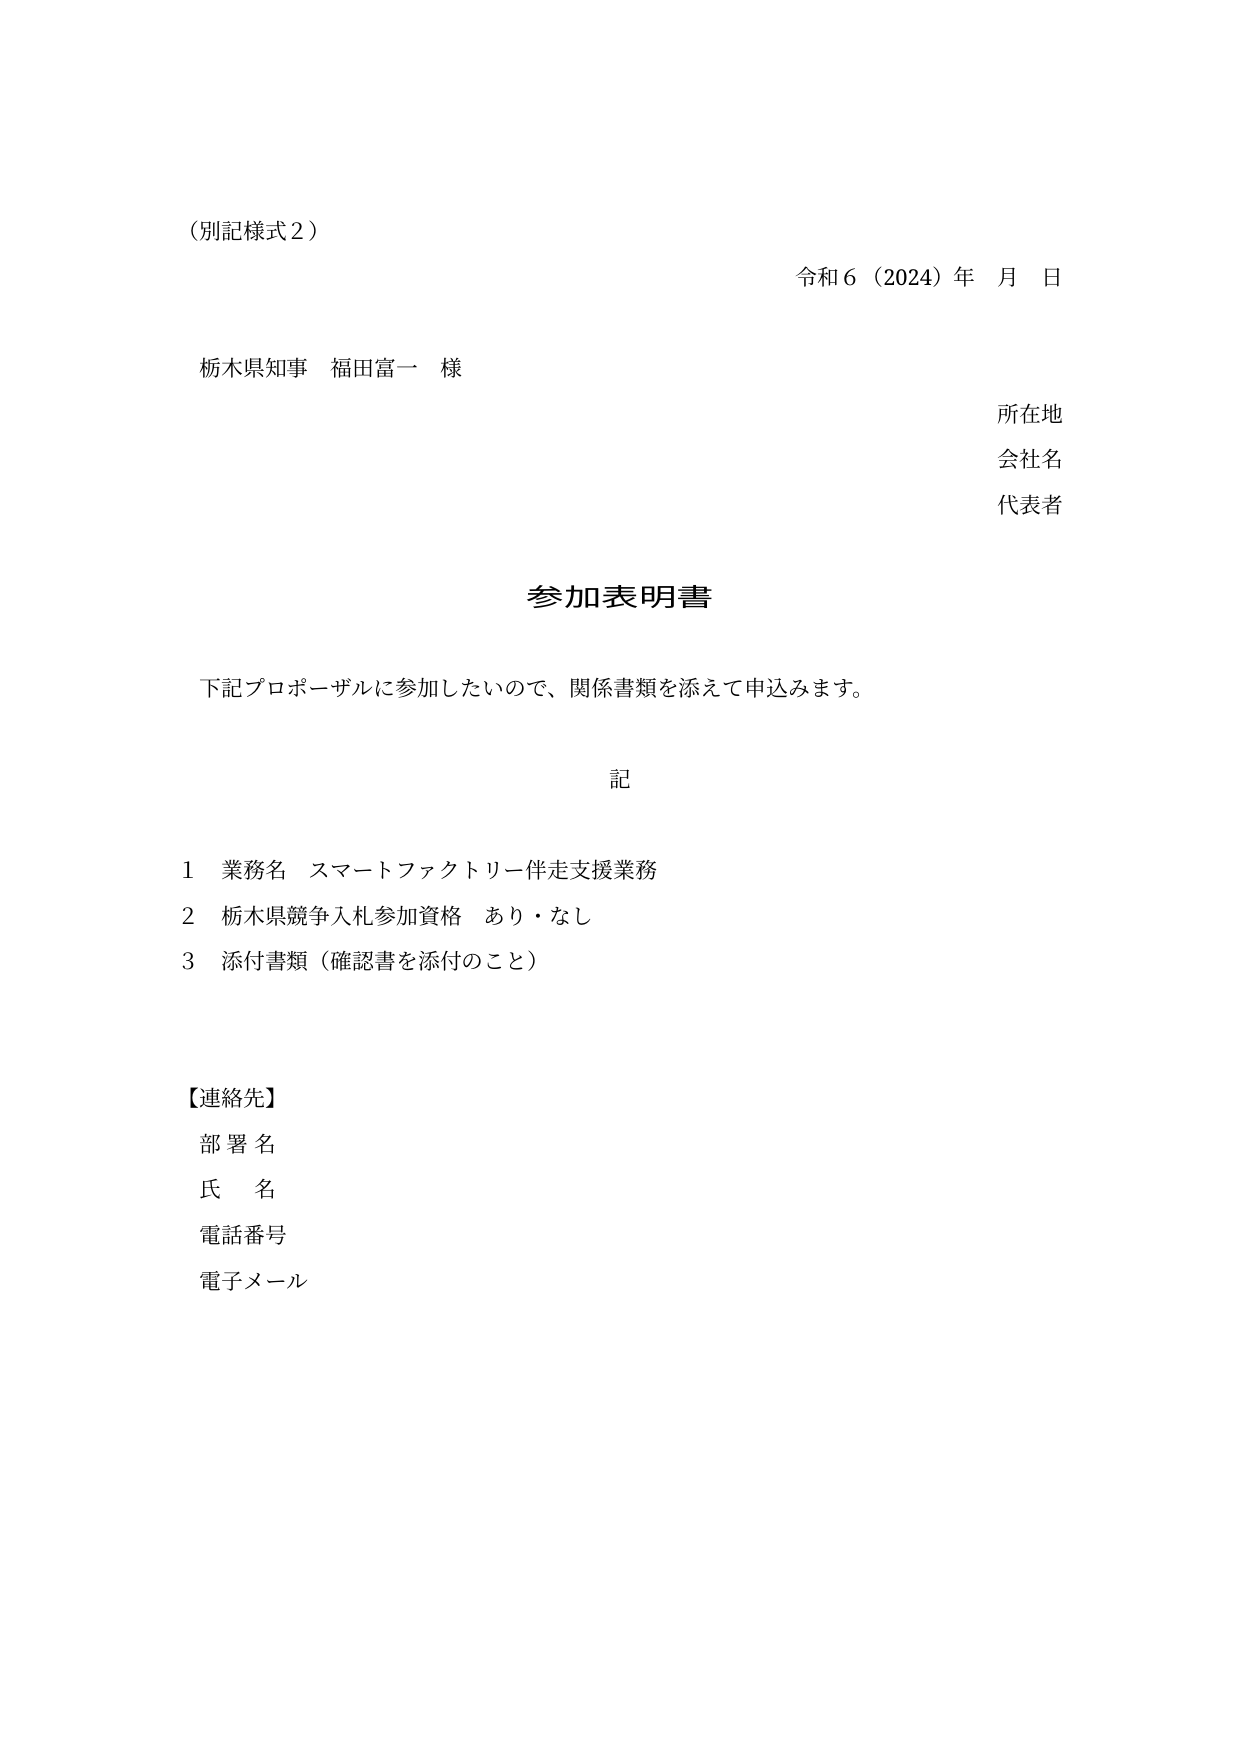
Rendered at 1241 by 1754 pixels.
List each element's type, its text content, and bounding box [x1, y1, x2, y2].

text 令和６（2024）年 月 日 [177, 253, 1063, 299]
text １ 業務名 スマートファクトリー伴走支援業務 [177, 846, 1063, 892]
subtitle 記 [177, 755, 1063, 801]
text 代表者 [177, 481, 1063, 527]
text ２ 栃木県競争入札参加資格 あり・なし [177, 892, 1063, 937]
text 部 署 名 [177, 1120, 1063, 1166]
text ３ 添付書類（確認書を添付のこと） [177, 937, 1063, 983]
text 電子メール [177, 1257, 1063, 1302]
text 電話番号 [177, 1211, 1063, 1257]
text 会社名 [177, 436, 1063, 481]
text 下記プロポーザルに参加したいので、関係書類を添えて申込みます。 [177, 664, 1063, 709]
text 所在地 [177, 390, 1063, 436]
text 【連絡先】 [177, 1074, 1063, 1120]
text 栃木県知事 福田富一 様 [177, 344, 1063, 390]
text 参加表明書 [177, 572, 1063, 618]
text 氏 名 [177, 1166, 1063, 1211]
text （別記様式２） [177, 207, 1063, 253]
